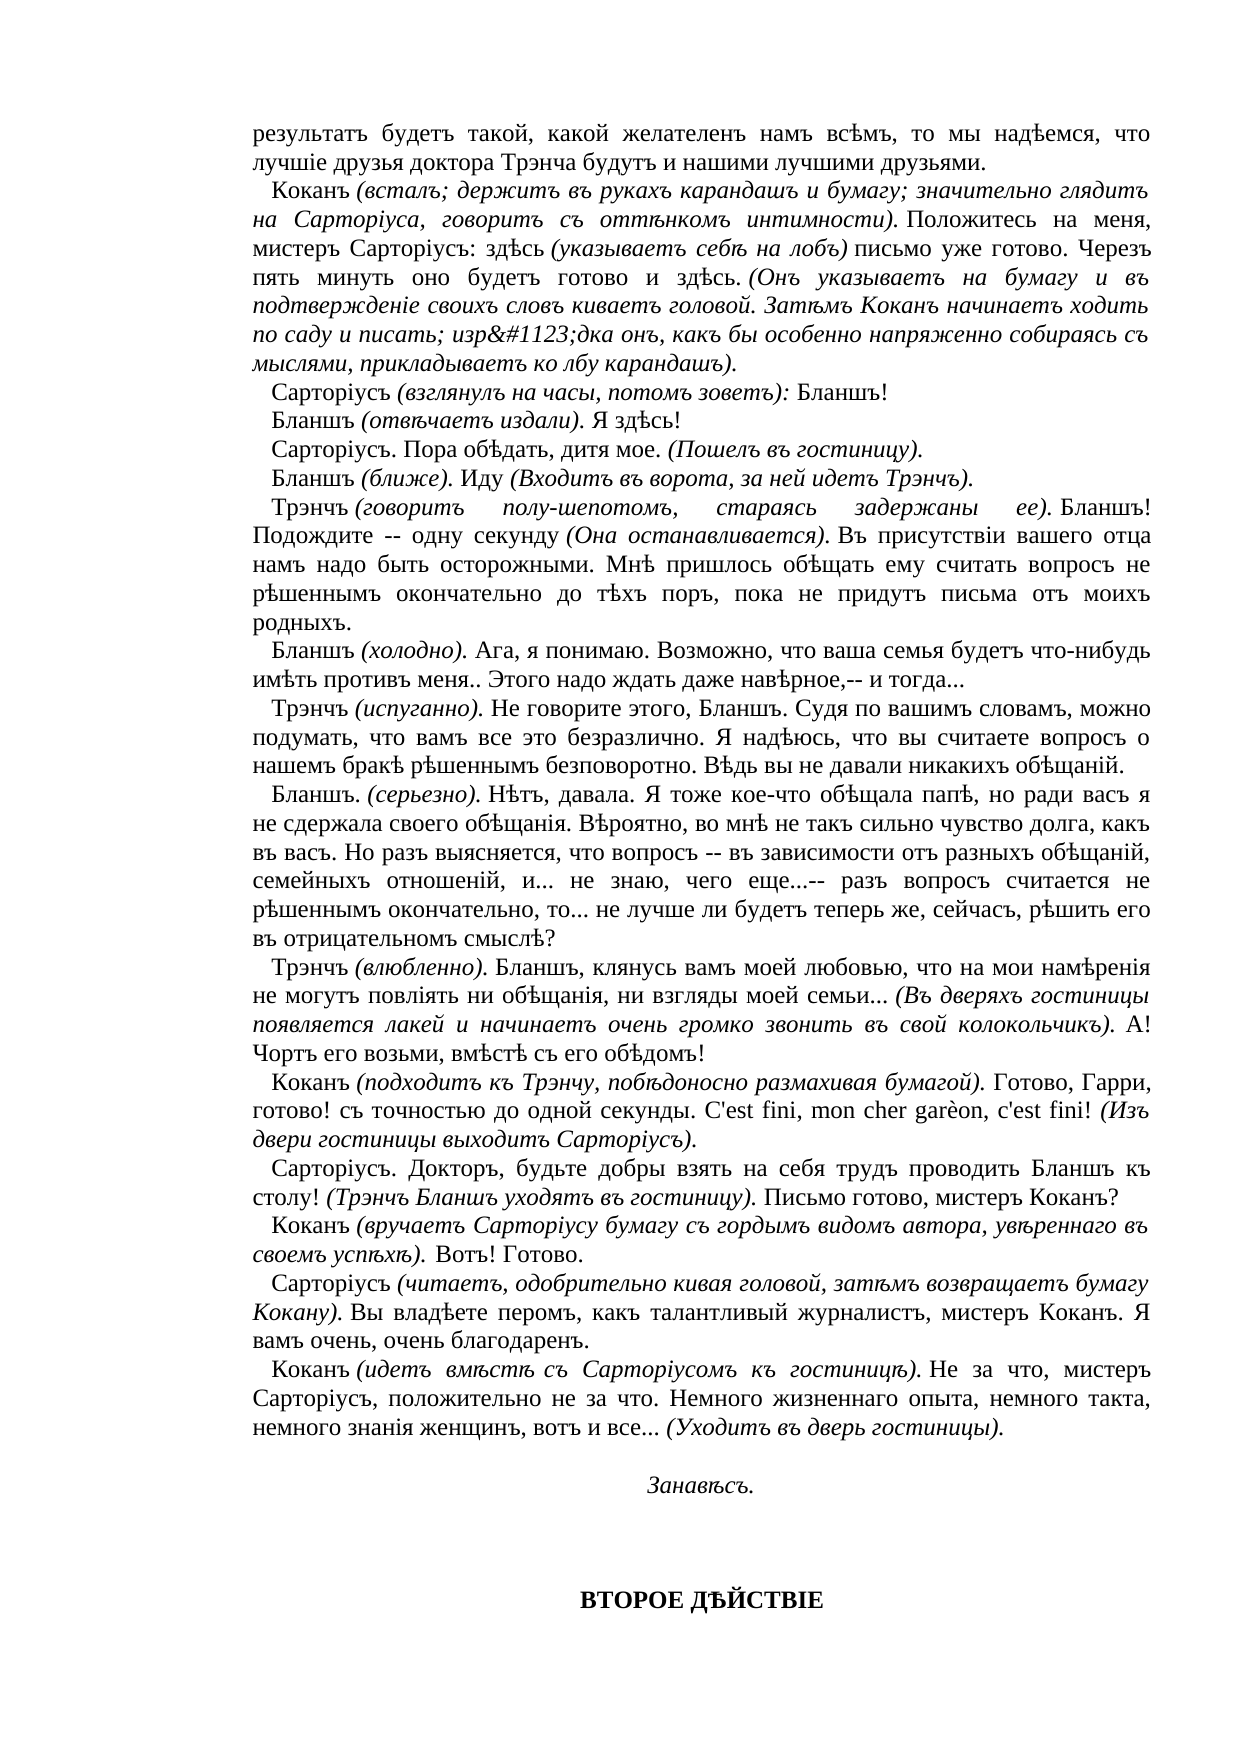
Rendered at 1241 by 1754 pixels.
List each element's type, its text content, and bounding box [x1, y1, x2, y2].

text Бланшъ (холодно). Ага, я понимаю. Возможно, что ваша семья будетъ что-нибудь имѣть противъ меня.. Этого надо ждать даже навѣрное,-- и тогда... [252, 636, 1152, 693]
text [252, 118, 1152, 176]
text Трэнчъ (испуганно). Не говорите этого, Бланшъ. Судя по вашимъ словамъ, можно подумать, что вамъ все это безразлично. Я надѣюсь, что вы считаете вопросъ о нашемъ бракѣ рѣшеннымъ безповоротно. Вѣдь вы не давали никакихъ обѣщаній. [252, 693, 1152, 779]
text Сарторіусъ (читаетъ, одобрительно кивая головой, затѣмъ возвращаетъ бумагу Кокану). Вы владѣете перомъ, какъ талантливый журналистъ, мистеръ Коканъ. Я вамъ очень, очень благодаренъ. [252, 1268, 1152, 1354]
text Занавѣсъ. [252, 1470, 1152, 1498]
text Сарторіусъ. Пора обѣдать, дитя мое. (Пошелъ въ гостиницу). [252, 434, 1152, 463]
text Бланшъ (отвѣчаетъ издали). Я здѣсь! [252, 406, 1152, 434]
text Сарторіусъ. Докторъ, будьте добры взять на себя трудъ проводить Бланшъ къ столу! (Трэнчъ Бланшъ уходятъ въ гостиницу). Письмо готово, мистеръ Коканъ? [252, 1153, 1152, 1211]
text Коканъ (вручаетъ Сарторіусу бумагу съ гордымъ видомъ автора, увѣреннаго въ своемъ успѣхѣ). Вотъ! Готово. [252, 1211, 1152, 1268]
text Коканъ (всталъ; держитъ въ рукахъ карандашъ и бумагу; значительно глядитъ на Сарторіуса, говоритъ съ оттѣнкомъ интимности). Положитесь на меня, мистеръ Сарторіусъ: здѣсь (указываетъ себѣ на лобъ) письмо уже готово. Черезъ пять минуть оно будетъ готово и здѣсь. (Онъ указываетъ на бумагу и въ подтвержденіе своихъ словъ киваетъ головой. Затѣмъ Коканъ начинаетъ ходить по саду и писать; изр&#1123;дка онъ, какъ бы особенно напряженно собираясь съ мыслями, прикладываетъ ко лбу карандашъ). [252, 176, 1152, 377]
text Трэнчъ (говоритъ полу-шепотомъ, стараясь задержаны ее). Бланшъ! Подождите -- одну секунду (Она останавливается). Въ присутствіи вашего отца намъ надо быть осторожными. Мнѣ пришлось обѣщать ему считать вопросъ не рѣшеннымъ окончательно до тѣхъ поръ, пока не придутъ письма отъ моихъ родныхъ. [252, 492, 1152, 636]
text Коканъ (идетъ вмѣстѣ съ Сарторіусомъ къ гостиницѣ). Не за что, мистеръ Сарторіусъ, положительно не за что. Немного жизненнаго опыта, немного такта, немного знанія женщинъ, вотъ и все... (Уходитъ въ дверь гостиницы). [252, 1354, 1152, 1441]
text Трэнчъ (влюбленно). Бланшъ, клянусь вамъ моей любовью, что на мои намѣренія не могутъ повліять ни обѣщанія, ни взгляды моей семьи... (Въ дверяхъ гостиницы появляется лакей и начинаетъ очень громко звонить въ свой колокольчикъ). А! Чортъ его возьми, вмѣстѣ съ его обѣдомъ! [252, 952, 1152, 1067]
text Бланшъ (ближе). Иду (Входитъ въ ворота, за ней идетъ Трэнчъ). [252, 463, 1152, 492]
text Бланшъ. (серьезно). Нѣтъ, давала. Я тоже кое-что обѣщала папѣ, но ради васъ я не сдержала своего обѣщанія. Вѣроятно, во мнѣ не такъ сильно чувство долга, какъ въ васъ. Но разъ выясняется, что вопросъ -- въ зависимости отъ разныхъ обѣщаній, семейныхъ отношеній, и... не знаю, чего еще...-- разъ вопросъ считается не рѣшеннымъ окончательно, то... не лучше ли будетъ теперь же, сейчасъ, рѣшить его въ отрицательномъ смыслѣ? [252, 779, 1152, 952]
text Сарторіусъ (взглянулъ на часы, потомъ зоветъ): Бланшъ! [252, 377, 1152, 406]
text ВТОРОЕ ДѢЙСТВІЕ [252, 1586, 1152, 1614]
text Коканъ (подходитъ къ Трэнчу, побѣдоносно размахивая бумагой). Готово, Гарри, готово! съ точностью до одной секунды. C'est fini, mon cher garèon, c'est fini! (Изъ двери гостиницы выходитъ Сарторіусъ). [252, 1067, 1152, 1153]
